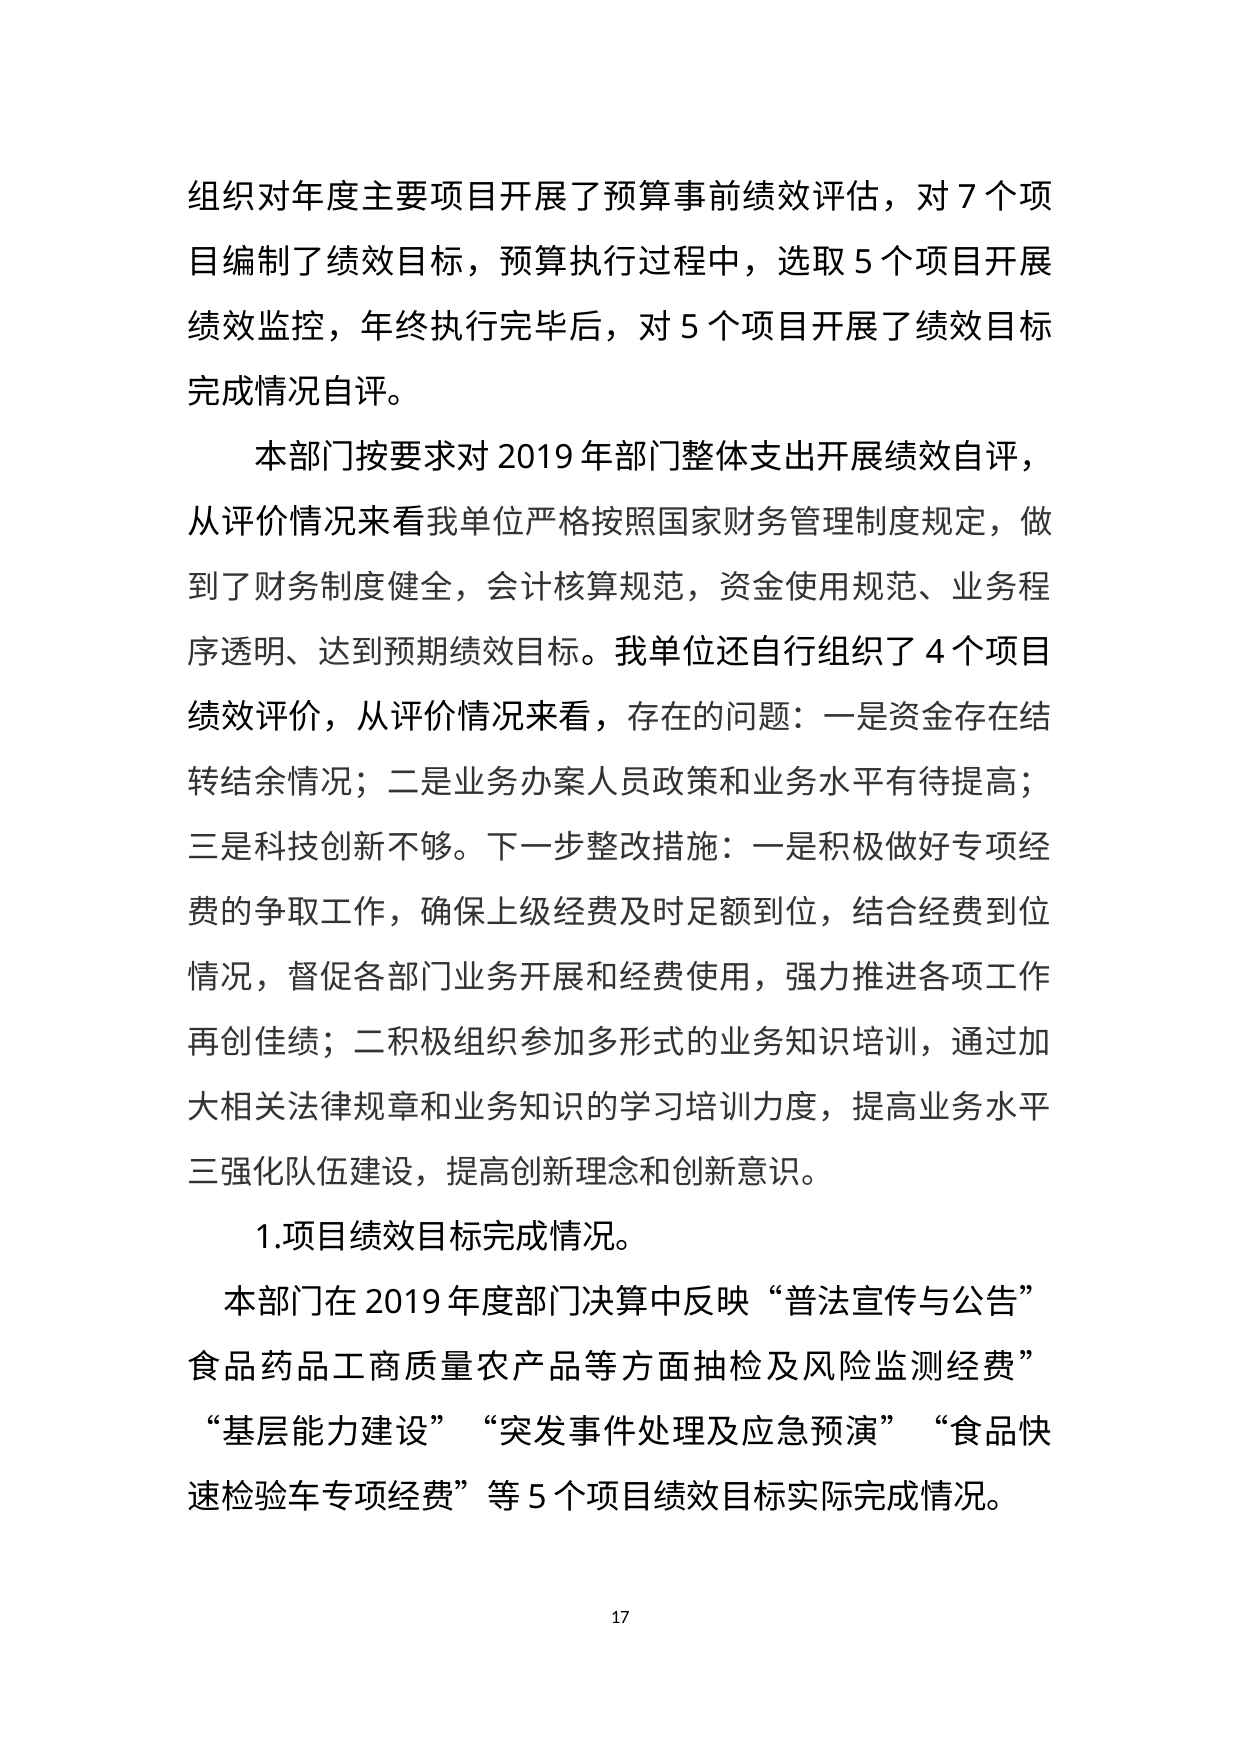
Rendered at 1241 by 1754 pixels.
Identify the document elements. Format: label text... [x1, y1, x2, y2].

text 本部门按要求对2019年部门整体支出开展绩效自评，从评价情况来看我单位严格按照国家财务管理制度规定，做到了财务制度健全，会计核算规范，资金使用规范、业务程序透明、达到预期绩效目标。我单位还自行组织了4个项目绩效评价，从评价情况来看，存在的问题：一是资金存在结转结余情况；二是业务办案人员政策和业务水平有待提高；三是科技创新不够。下一步整改措施：一是积极做好专项经费的争取工作，确保上级经费及时足额到位，结合经费到位情况，督促各部门业务开展和经费使用，强力推进各项工作再创佳绩；二积极组织参加多形式的业务知识培训，通过加大相关法律规章和业务知识的学习培训力度，提高业务水平；三强化队伍建设，提高创新理念和创新意识。 [187, 422, 1053, 1202]
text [187, 162, 1053, 422]
list 1.项目绩效目标完成情况。 本部门在2019年度部门决算中反映“普法宣传与公告”食品药品工商质量农产品等方面抽检及风险监测经费”“基层能力建设”“突发事件处理及应急预演”“食品快速检验车专项经费”等5个项目绩效目标实际完成情况。 [187, 1202, 1053, 1527]
